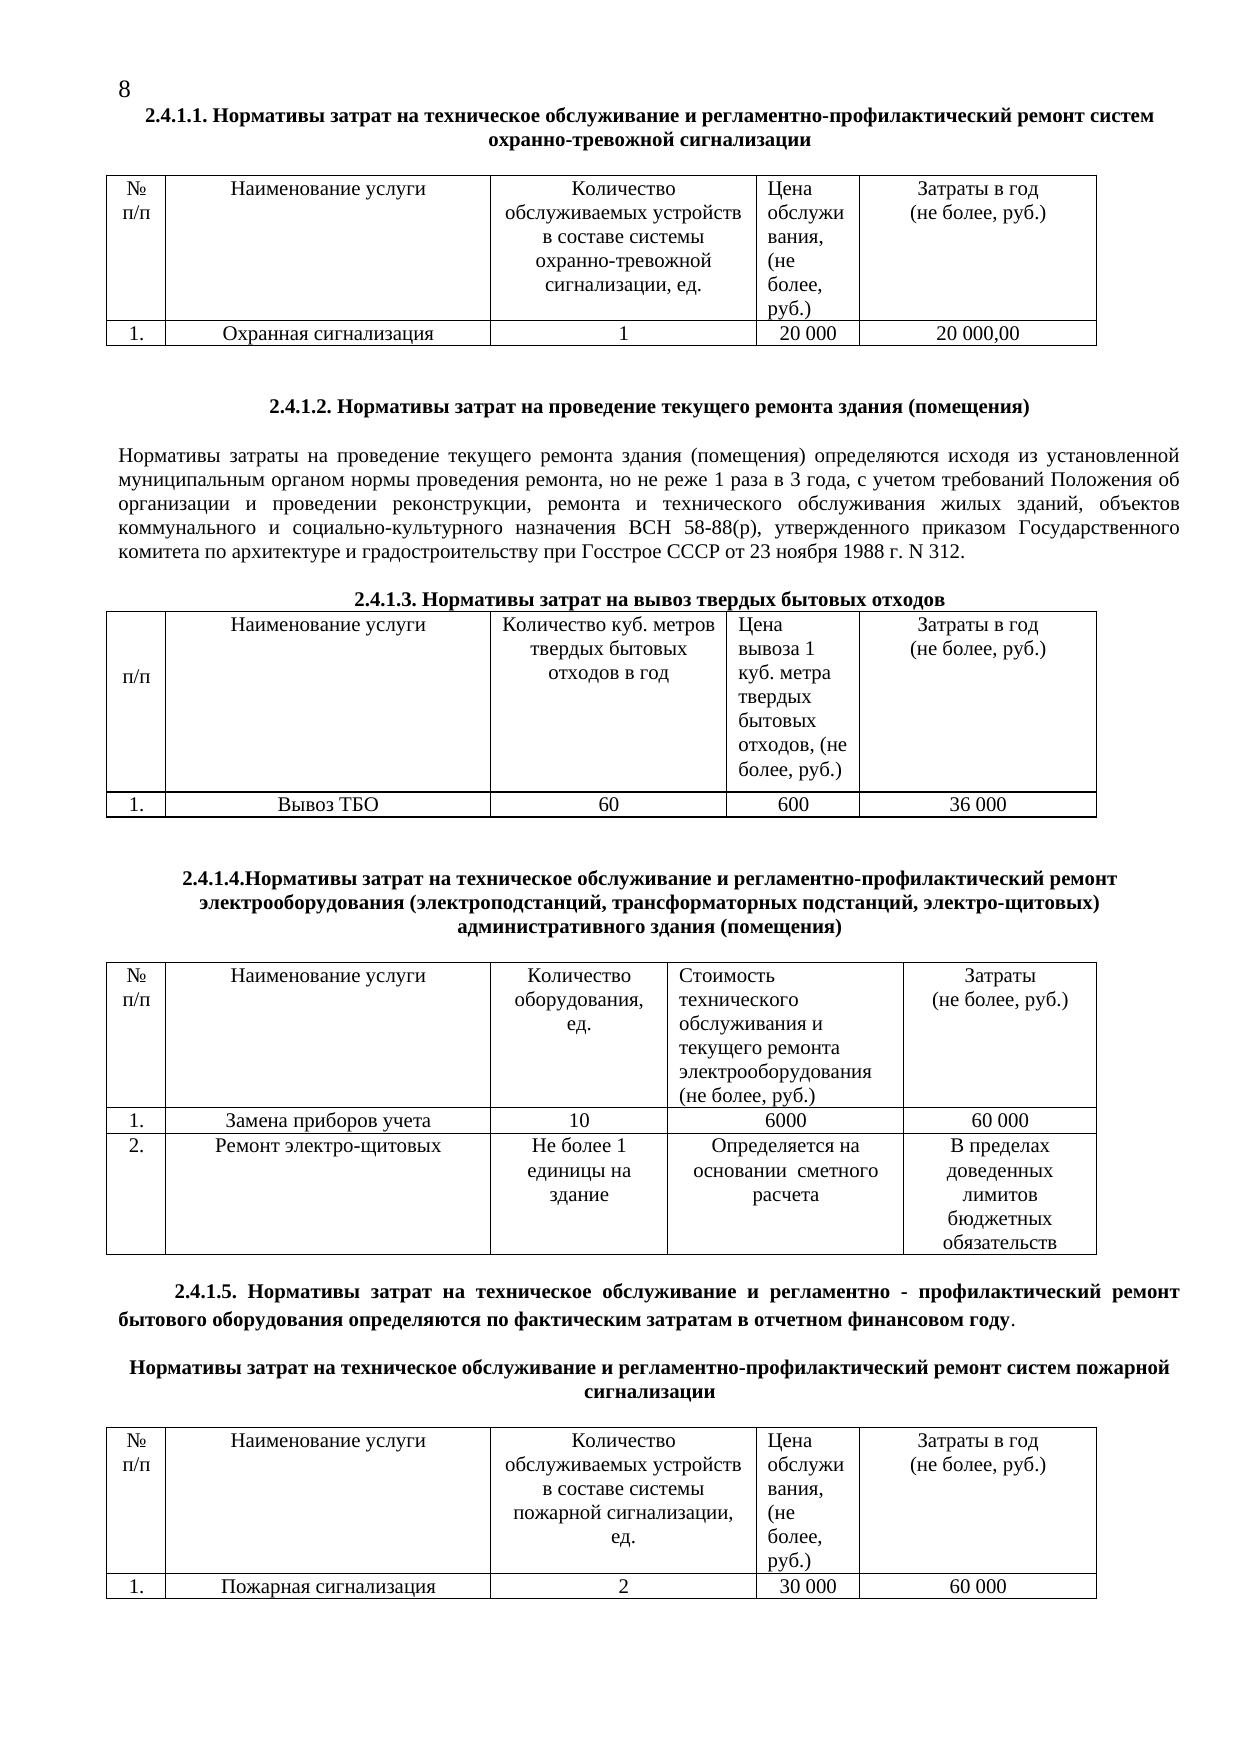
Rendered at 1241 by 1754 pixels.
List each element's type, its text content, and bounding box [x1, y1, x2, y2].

text 2.4.1.1. Нормативы затрат на техническое обслуживание и регламентно-профилактический ремонт систем охранно-тревожной сигнализации [118, 103, 1181, 151]
table_cell Замена приборов учета [166, 1108, 490, 1132]
table_cell Определяется на основании сметного расчета [668, 1134, 903, 1254]
table_header Количество обслуживаемых устройств в составе системы пожарной сигнализации, ед. [491, 1428, 756, 1572]
table_cell 1. [107, 321, 165, 345]
table_header Количество куб. метров твердых бытовых отходов в год [491, 612, 726, 791]
table_cell 600 [727, 793, 859, 816]
table_header № п/п [107, 1428, 165, 1572]
text 2.4.1.2. Нормативы затрат на проведение текущего ремонта здания (помещения) [118, 394, 1181, 418]
table_cell Не более 1 единицы на здание [491, 1134, 667, 1254]
table_header Затраты в год (не более, руб.) [860, 176, 1096, 320]
table_cell 60 [491, 793, 726, 816]
text 2.4.1.5. Нормативы затрат на техническое обслуживание и регламентно - профилактический ремонт бытового оборудования определяются по фактическим затратам в отчетном финансовом году. [118, 1279, 1181, 1331]
table_header Количество обслуживаемых устройств в составе системы охранно-тревожной сигнализации, ед. [491, 176, 756, 320]
table_cell 1. [107, 1108, 165, 1132]
table_cell 2 [491, 1574, 756, 1598]
text 2.4.1.3. Нормативы затрат на вывоз твердых бытовых отходов [118, 587, 1181, 611]
table_cell 30 000 [757, 1574, 859, 1598]
table_cell 1. [107, 793, 165, 816]
table_header Цена обслуживания, (не более, руб.) [757, 1428, 859, 1572]
table_header № п/п [107, 176, 165, 320]
text Нормативы затраты на проведение текущего ремонта здания (помещения) определяются исходя из установленной муниципальным органом нормы проведения ремонта, но не реже 1 раза в 3 года, с учетом требований Положения об организации и проведении реконструкции, ремонта и технического обслуживания жилых зданий, объектов коммунального и социально-культурного назначения ВСН 58-88(р), утвержденного приказом Государственного комитета по архитектуре и градостроительству при Госстрое СССР от 23 ноября 1988 г. N 312. [118, 443, 1181, 563]
table_cell Вывоз ТБО [166, 793, 490, 816]
table_cell 6000 [668, 1108, 903, 1132]
table_header Количество оборудования, ед. [491, 963, 667, 1107]
table_cell Пожарная сигнализация [166, 1574, 490, 1598]
table_header № п/п [107, 612, 165, 791]
table_cell 36 000 [860, 793, 1096, 816]
table_header Цена обслуживания, (не более, руб.) [757, 176, 859, 320]
table_header Затраты (не более, руб.) [904, 963, 1096, 1107]
table_header Стоимость технического обслуживания и текущего ремонта электрооборудования (не более, руб.) [668, 963, 903, 1107]
table_cell В пределах доведенных лимитов бюджетных обязательств [904, 1134, 1096, 1254]
table_cell 20 000 [757, 321, 859, 345]
table_cell 2. [107, 1134, 165, 1254]
table_cell 60 000 [860, 1574, 1096, 1598]
table_cell Охранная сигнализация [166, 321, 490, 345]
table_cell 1 [491, 321, 756, 345]
table_header Наименование услуги [166, 1428, 490, 1572]
table_cell 20 000,00 [860, 321, 1096, 345]
table_header № п/п [107, 963, 165, 1107]
table_header Затраты в год (не более, руб.) [860, 612, 1096, 791]
table_cell Ремонт электро-щитовых [166, 1134, 490, 1254]
table_header Наименование услуги [166, 963, 490, 1107]
table_header Цена вывоза 1 куб. метра твердых бытовых отходов, (не более, руб.) [727, 612, 859, 791]
table_header Затраты в год (не более, руб.) [860, 1428, 1096, 1572]
table_cell 1. [107, 1574, 165, 1598]
text Нормативы затрат на техническое обслуживание и регламентно-профилактический ремонт систем пожарной сигнализации [118, 1355, 1181, 1403]
table_cell 10 [491, 1108, 667, 1132]
text 2.4.1.4.Нормативы затрат на техническое обслуживание и регламентно-профилактический ремонт электрооборудования (электроподстанций, трансформаторных подстанций, электро-щитовых) административного здания (помещения) [118, 866, 1181, 938]
table_header Наименование услуги [166, 176, 490, 320]
table_cell 60 000 [904, 1108, 1096, 1132]
table_header Наименование услуги [166, 612, 490, 791]
